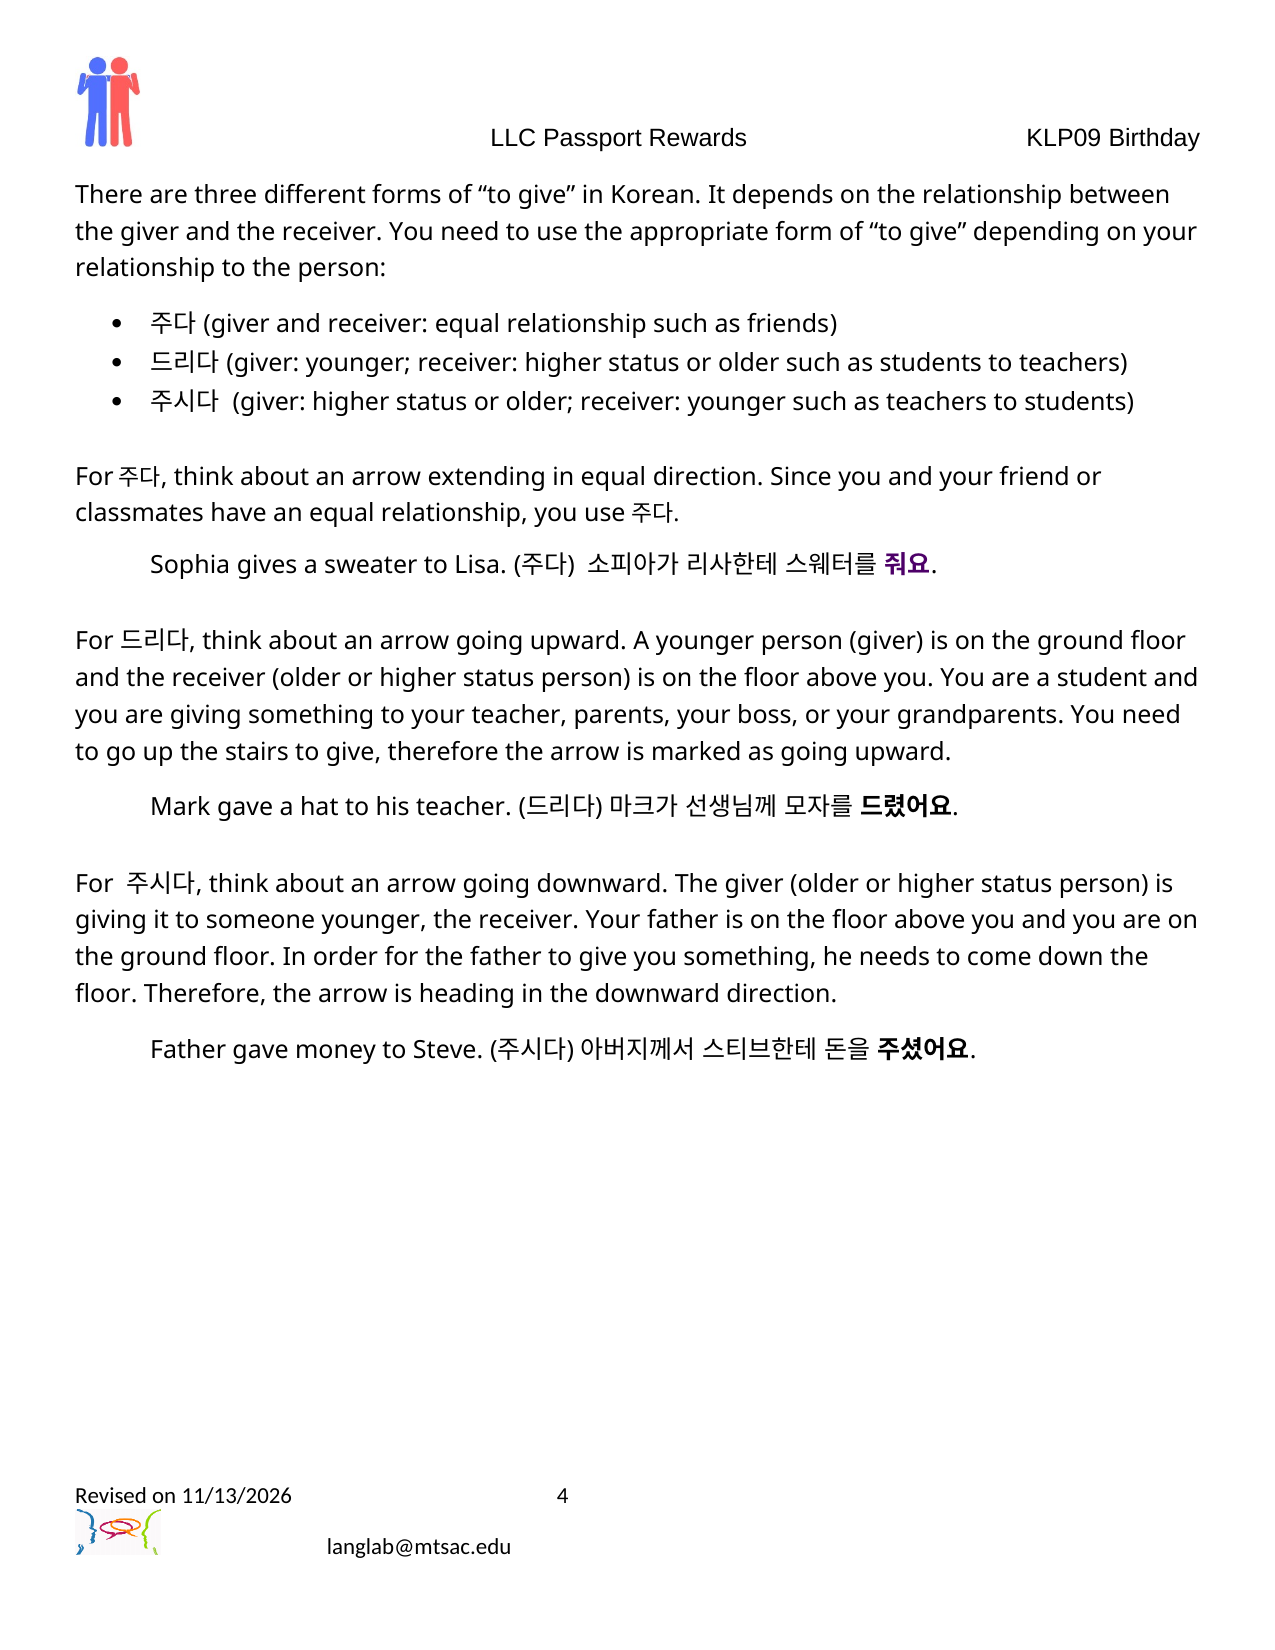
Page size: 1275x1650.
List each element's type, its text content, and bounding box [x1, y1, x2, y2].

text Sophia gives a sweater to Lisa. (주다) 소피아가 리사한테 스웨터를 줘요. [150, 544, 1200, 580]
list 주다 (giver and receiver: equal relationship such as friends) [112, 303, 1200, 340]
text Father gave money to Steve. (주시다) 아버지께서 스티브한테 돈을 주셨어요. [150, 1029, 1200, 1065]
text There are three different forms of “to give” in Korean. It depends on the relationship between the giver and the receiver. You need to use the appropriate form of “to give” depending on your relationship to the person: [75, 176, 1200, 284]
text Mark gave a hat to his teacher. (드리다) 마크가 선생님께 모자를 드렸어요. [150, 787, 1200, 823]
picture [75, 1509, 161, 1555]
text For 드리다, think about an arrow going upward. A younger person (giver) is on the ground floor and the receiver (older or higher status person) is on the floor above you. You are a student and you are giving something to your teacher, parents, your boss, or your grandparents. You need to go up the stairs to give, therefore the arrow is marked as going upward. [75, 621, 1200, 767]
list 드리다 (giver: younger; receiver: higher status or older such as students to teachers) [112, 342, 1200, 379]
list 주시다 (giver: higher status or older; receiver: younger such as teachers to students) [112, 382, 1200, 418]
picture [75, 56, 141, 147]
text For주다, think about an arrow extending in equal direction. Since you and your friend or classmates have an equal relationship, you use주다. [75, 458, 1200, 529]
text For 주시다, think about an arrow going downward. The giver (older or higher status person) is giving it to someone younger, the receiver. Your father is on the floor above you and you are on the ground floor. In order for the father to give you something, he needs to come down the floor. Therefore, the arrow is heading in the downward direction. [75, 863, 1200, 1010]
